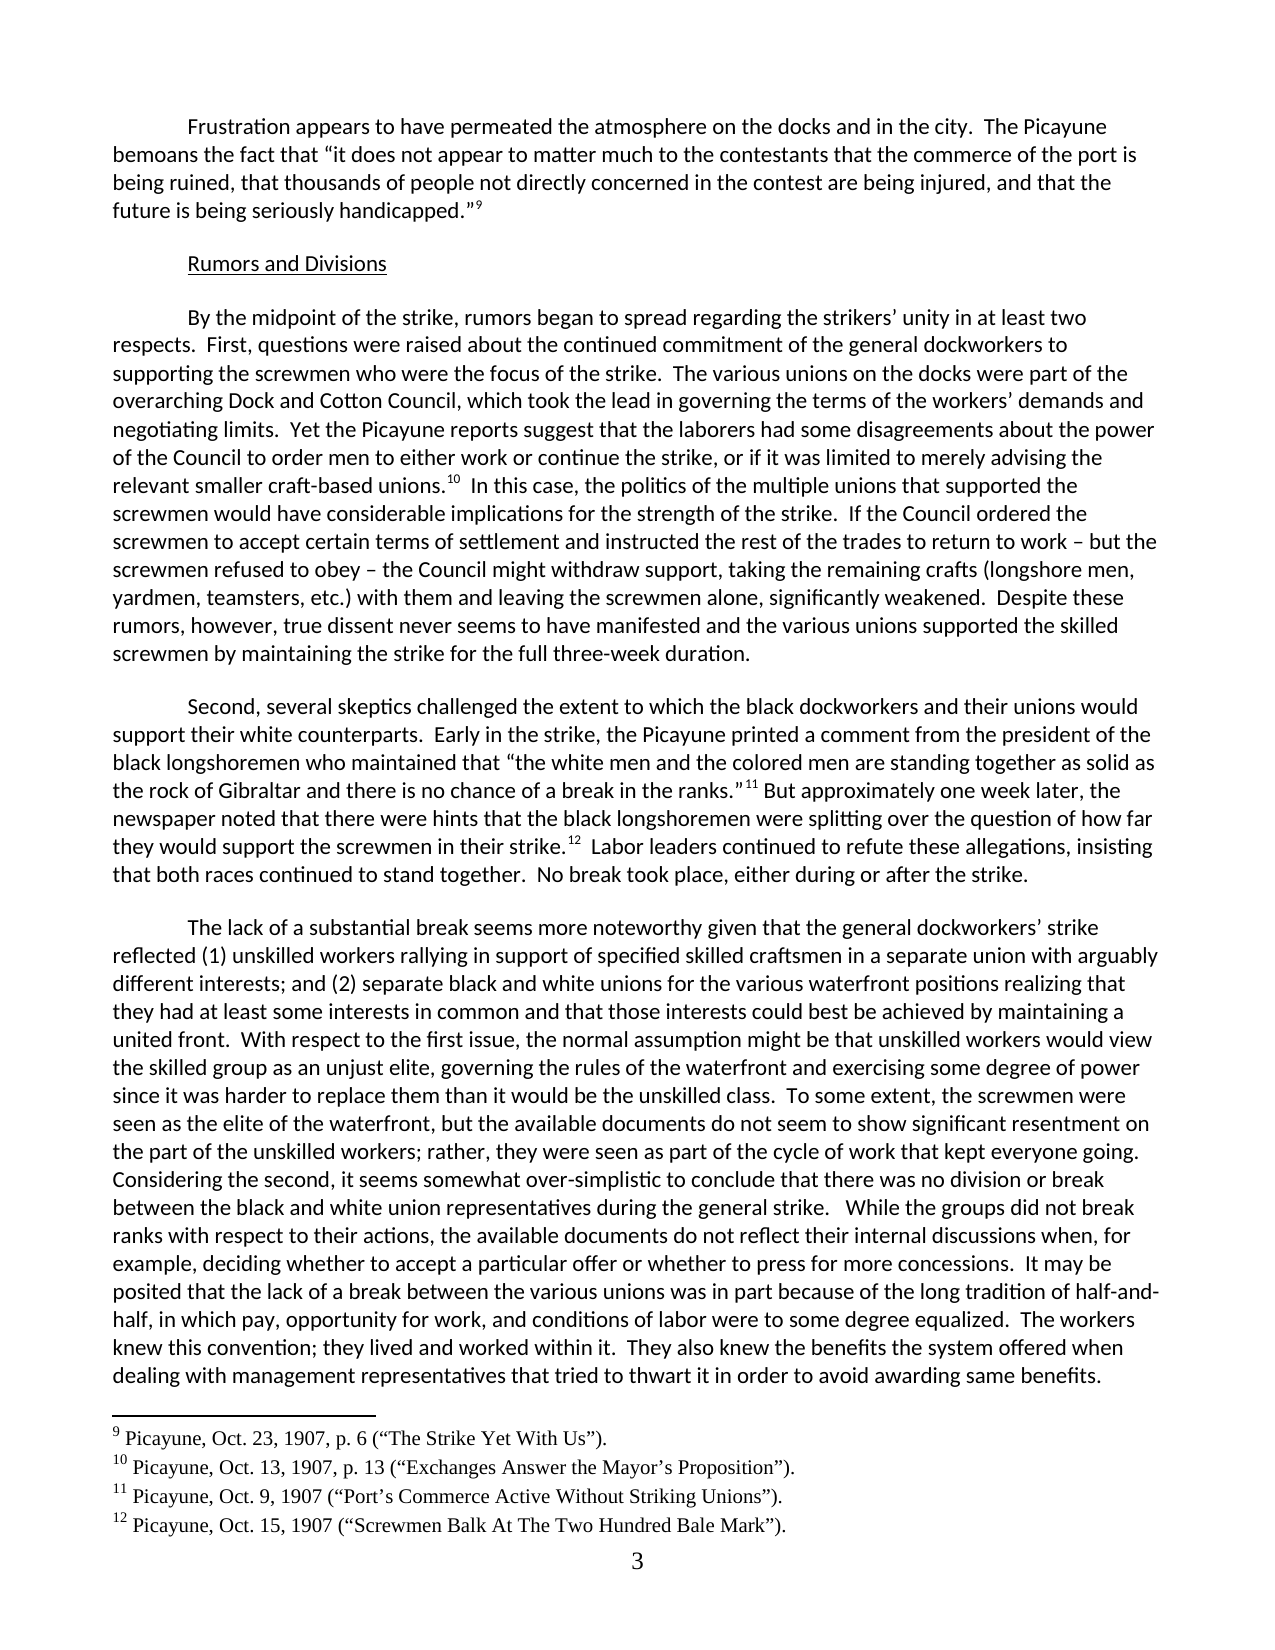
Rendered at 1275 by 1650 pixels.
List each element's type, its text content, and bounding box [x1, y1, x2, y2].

text Frustration appears to have permeated the atmosphere on the docks and in the city. The Picayune bemoans the fact that “it does not appear to matter much to the contestants that the commerce of the port is being ruined, that thousands of people not directly concerned in the contest are being injured, and that the future is being seriously handicapped.” [112, 112, 1162, 224]
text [112, 913, 1162, 1389]
text Rumors and Divisions [112, 249, 1162, 278]
text By the midpoint of the strike, rumors began to spread regarding the strikers’ unity in at least two respects. First, questions were raised about the continued commitment of the general dockworkers to supporting the screwmen who were the focus of the strike. The various unions on the docks were part of the overarching Dock and Cotton Council, which took the lead in governing the terms of the workers’ demands and negotiating limits. Yet the Picayune reports suggest that the laborers had some disagreements about the power of the Council to order men to either work or continue the strike, or if it was limited to merely advising the relevant smaller craft-based unions. In this case, the politics of the multiple unions that supported the screwmen would have considerable implications for the strength of the strike. If the Council ordered the screwmen to accept certain terms of settlement and instructed the rest of the trades to return to work – but the screwmen refused to obey – the Council might withdraw support, taking the remaining crafts (longshore men, yardmen, teamsters, etc.) with them and leaving the screwmen alone, significantly weakened. Despite these rumors, however, true dissent never seems to have manifested and the various unions supported the skilled screwmen by maintaining the strike for the full three-week duration. [112, 303, 1162, 667]
text Second, several skeptics challenged the extent to which the black dockworkers and their unions would support their white counterparts. Early in the strike, the Picayune printed a comment from the president of the black longshoremen who maintained that “the white men and the colored men are standing together as solid as the rock of Gibraltar and there is no chance of a break in the ranks.” But approximately one week later, the newspaper noted that there were hints that the black longshoremen were splitting over the question of how far they would support the screwmen in their strike. Labor leaders continued to refute these allegations, insisting that both races continued to stand together. No break took place, either during or after the strike. [112, 692, 1162, 888]
